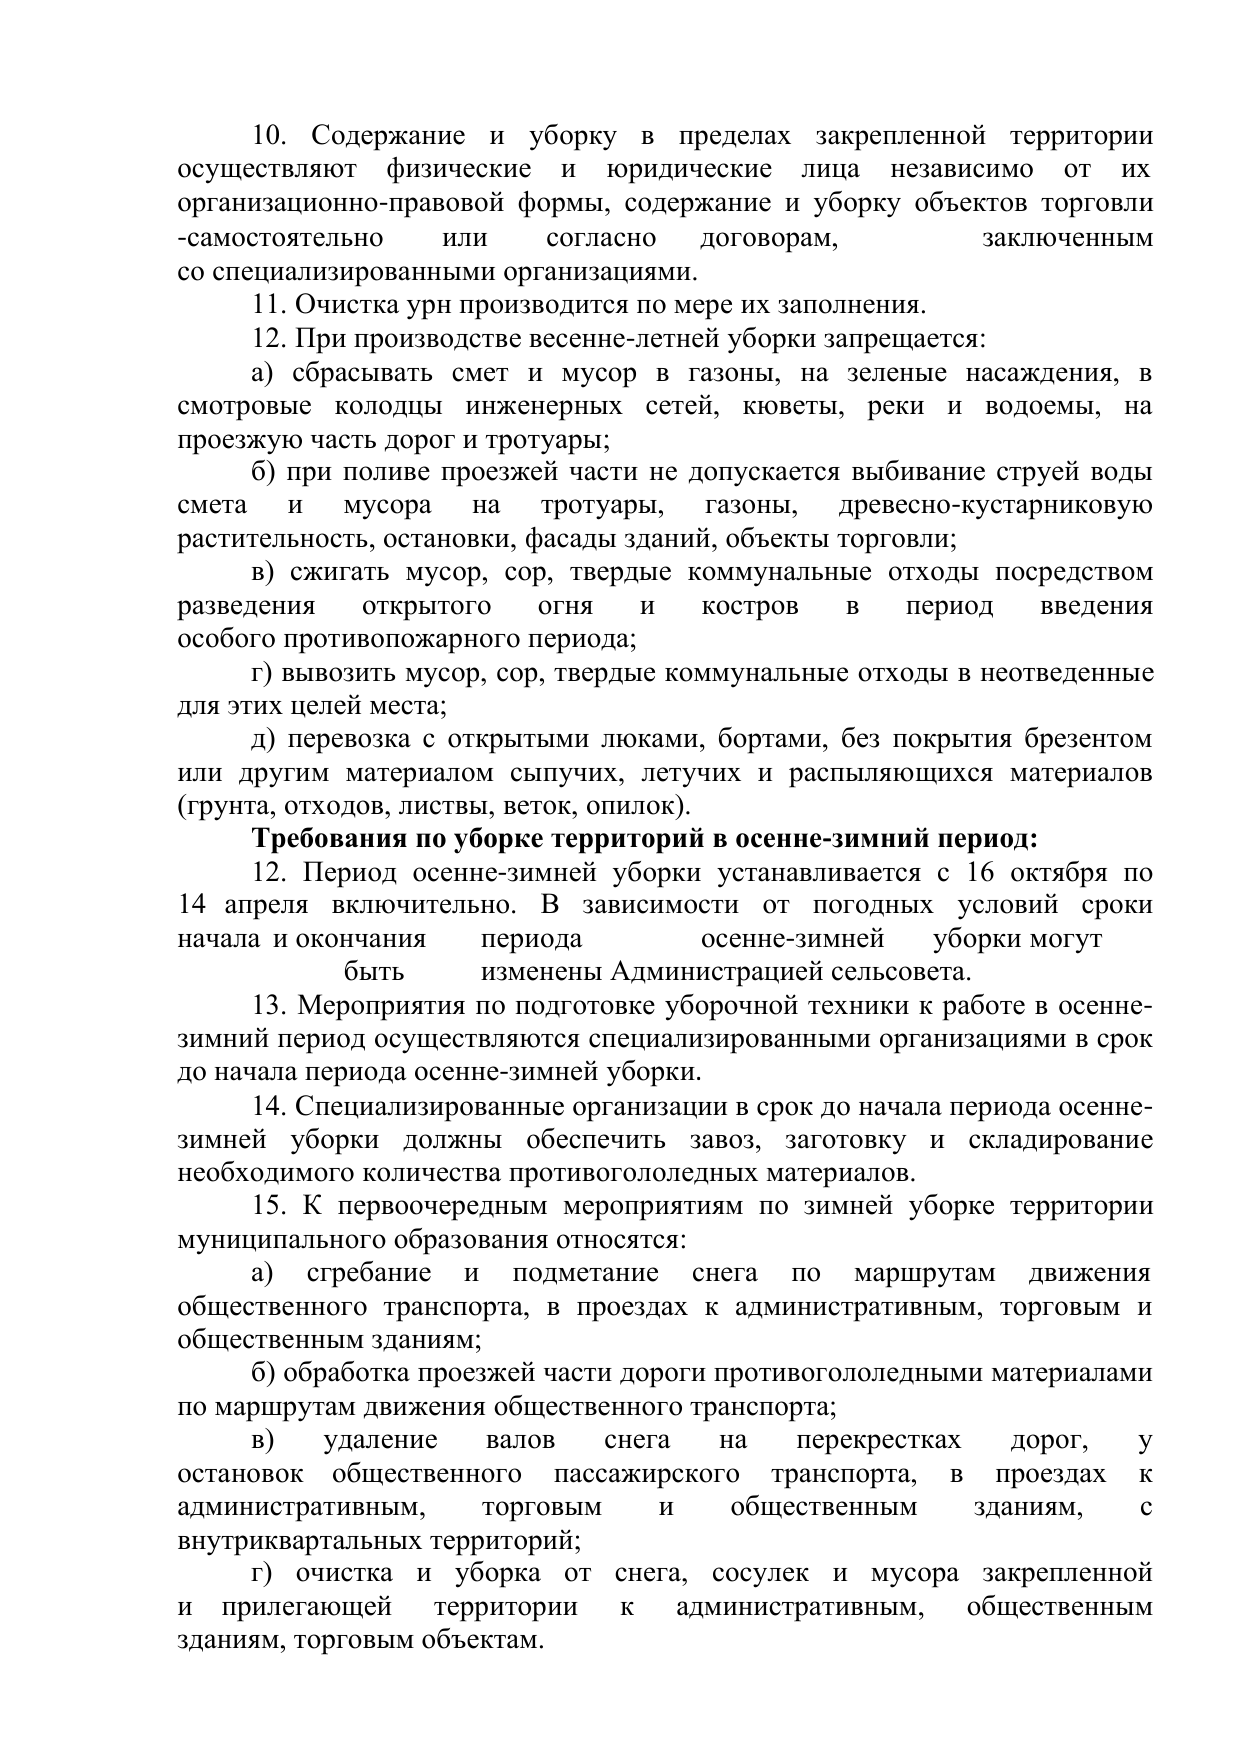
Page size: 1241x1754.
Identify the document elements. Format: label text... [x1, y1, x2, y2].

text 11. Очистка урн производится по мере их заполнения. [251, 287, 1154, 320]
text г) очистка и уборка от снега, сосулек и мусора закрепленной и прилегающей территории к административным, общественным зданиям, торговым объектам. [177, 1555, 1153, 1655]
text а) сбрасывать смет и мусор в газоны, на зеленые насаждения, в смотровые колодцы инженерных сетей, кюветы, реки и водоемы, на проезжую часть дорог и тротуары; [177, 354, 1153, 454]
text в) сжигать мусор, сор, твердые коммунальные отходы посредством разведения открытого огня и костров в период введения особого противопожарного периода; [177, 554, 1153, 654]
text б) при поливе проезжей части не допускается выбивание струей воды смета и мусора на тротуары, газоны, древесно-кустарниковую растительность, остановки, фасады зданий, объекты торговли; [177, 454, 1153, 553]
text 12. Период осенне-зимней уборки устанавливается с 16 октября по 14 апреля включительно. В зависимости от погодных условий сроки начала и окончания периода осенне-зимней уборки могут быть изменены Администрацией сельсовета. [177, 854, 1153, 987]
text д) перевозка с открытыми люками, бортами, без покрытия брезентом или другим материалом сыпучих, летучих и распыляющихся материалов (грунта, отходов, листвы, веток, опилок). [177, 721, 1158, 821]
text 12. При производстве весенне-летней уборки запрещается: [251, 320, 1154, 354]
text Требования по уборке территорий в осенне-зимний период: [251, 821, 1154, 854]
text г) вывозить мусор, сор, твердые коммунальные отходы в неотведенные для этих целей места; [177, 654, 1158, 721]
text а) сгребание и подметание снега по маршрутам движения общественного транспорта, в проездах к административным, торговым и общественным зданиям; [177, 1254, 1153, 1355]
text 15. К первоочередным мероприятиям по зимней уборке территории муниципального образования относятся: [177, 1187, 1158, 1254]
text 14. Специализированные организации в срок до начала периода осенне-зимней уборки должны обеспечить завоз, заготовку и складирование необходимого количества противогололедных материалов. [177, 1087, 1153, 1187]
text в) удаление валов снега на перекрестках дорог, у остановок общественного пассажирского транспорта, в проездах к административным, торговым и общественным зданиям, с внутриквартальных территорий; [177, 1421, 1153, 1555]
text 10. Содержание и уборку в пределах закрепленной территории осуществляют физические и юридические лица независимо от их организационно-правовой формы, содержание и уборку объектов торговли -самостоятельно или согласно договорам, заключенным со специализированными организациями. [177, 118, 1153, 286]
text 13. Мероприятия по подготовке уборочной техники к работе в осенне-зимний период осуществляются специализированными организациями в срок до начала периода осенне-зимней уборки. [177, 987, 1153, 1087]
text б) обработка проезжей части дороги противогололедными материалами по маршрутам движения общественного транспорта; [177, 1355, 1158, 1421]
